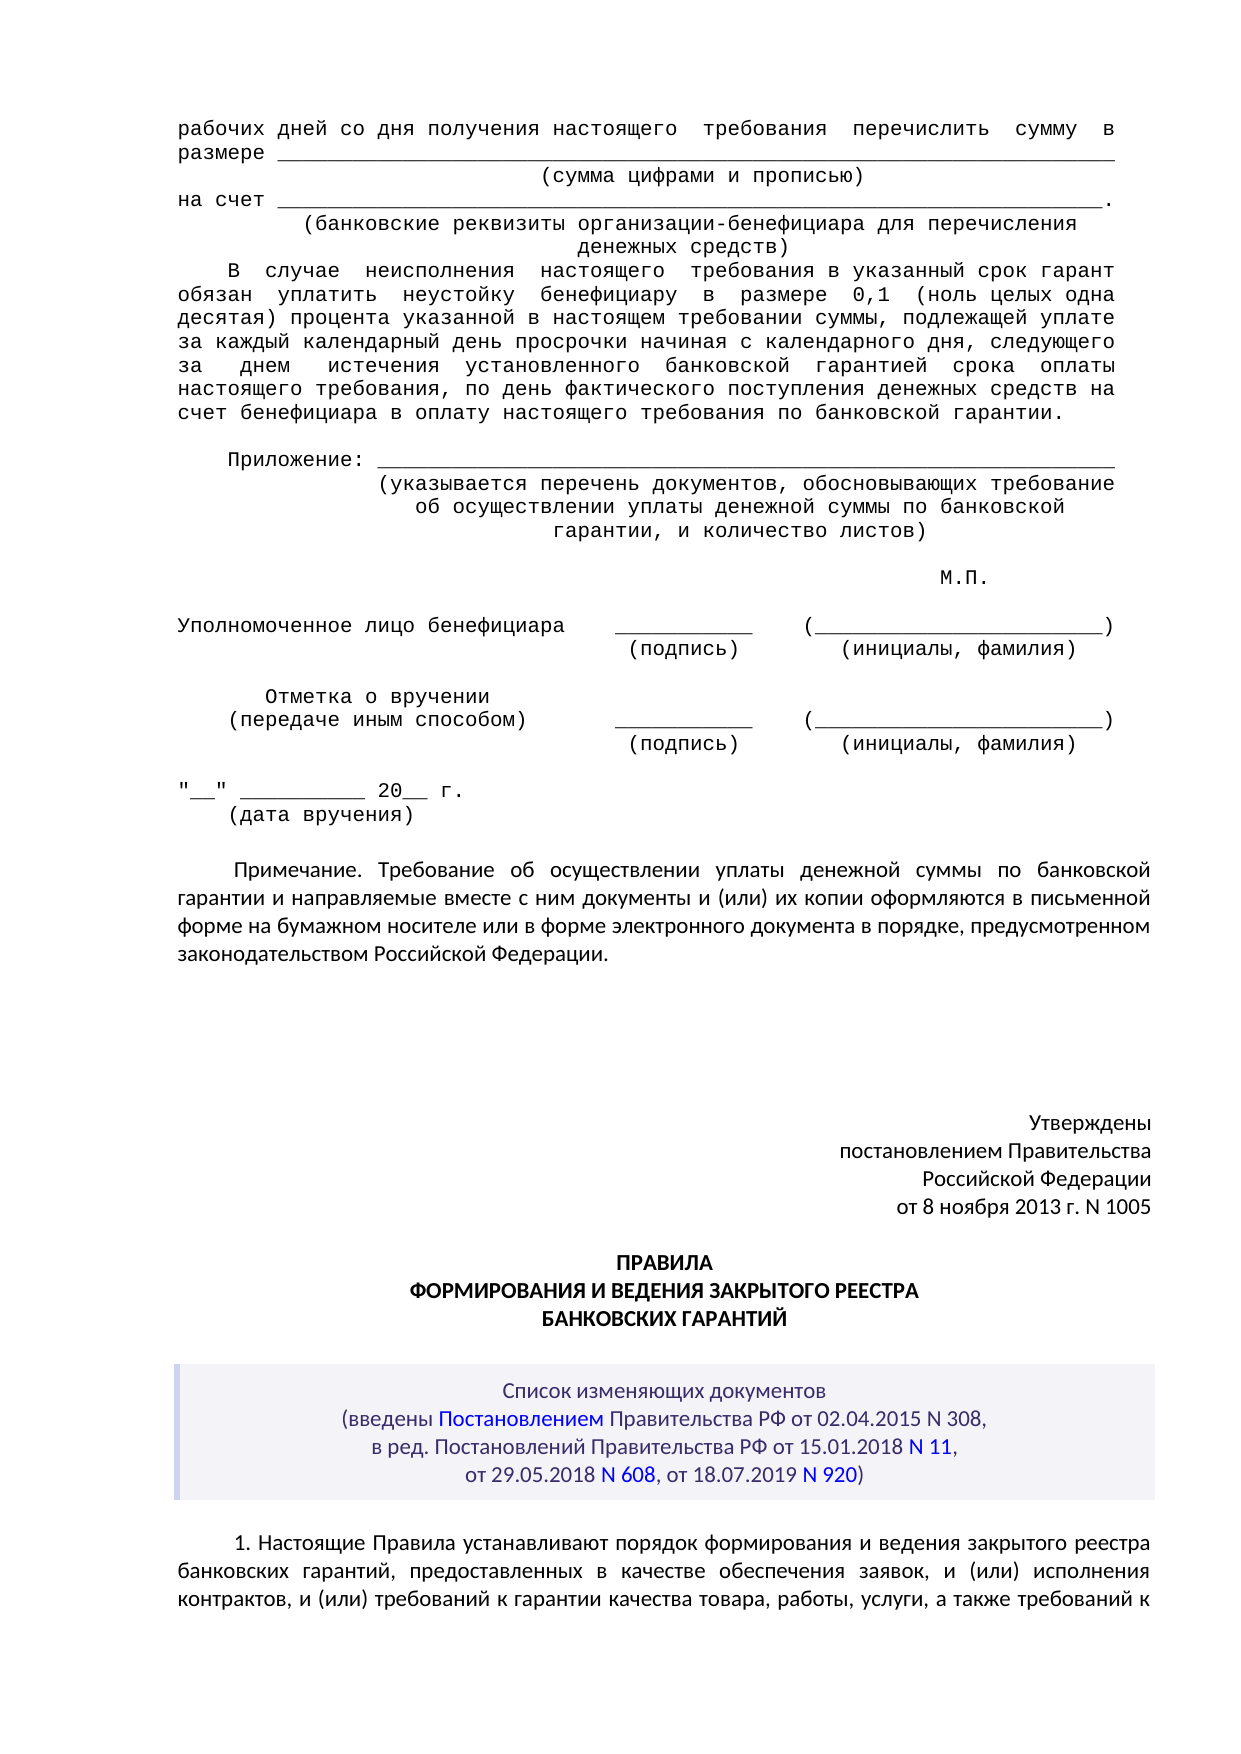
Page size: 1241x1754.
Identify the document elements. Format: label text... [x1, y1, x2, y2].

text "__" __________ 20__ г. [177, 780, 1152, 804]
text рабочих дней со дня получения настоящего требования перечислить сумму в [177, 118, 1152, 142]
text настоящего требования, по день фактического поступления денежных средств на [177, 378, 1152, 402]
title ФОРМИРОВАНИЯ И ВЕДЕНИЯ ЗАКРЫТОГО РЕЕСТРА [177, 1276, 1152, 1304]
text постановлением Правительства [177, 1136, 1152, 1164]
text (подпись) (инициалы, фамилия) [177, 638, 1152, 662]
text Уполномоченное лицо бенефициара ___________ (_______________________) [177, 615, 1152, 638]
table_header Список изменяющих документов (введены Постановлением Правительства РФ от 02.04.2015 N 308, в ред. Постановлений Правительства РФ от 15.01.2018 N 11, от 29.05.2018 N 608, от 18.07.2019 N 920) [180, 1364, 1149, 1500]
title ПРАВИЛА [177, 1248, 1152, 1276]
text за каждый календарный день просрочки начиная с календарного дня, следующего [177, 331, 1152, 354]
text Утверждены [177, 1108, 1152, 1136]
text Приложение: ___________________________________________________________ [177, 449, 1152, 473]
text В случае неисполнения настоящего требования в указанный срок гарант [177, 260, 1152, 284]
text гарантии, и количество листов) [177, 520, 1152, 544]
title БАНКОВСКИХ ГАРАНТИЙ [177, 1304, 1152, 1332]
text десятая) процента указанной в настоящем требовании суммы, подлежащей уплате [177, 307, 1152, 331]
text (подпись) (инициалы, фамилия) [177, 733, 1152, 757]
text М.П. [177, 567, 1152, 591]
text (указывается перечень документов, обосновывающих требование [177, 473, 1152, 496]
text Отметка о вручении [177, 686, 1152, 709]
text (банковские реквизиты организации-бенефициара для перечисления [177, 213, 1152, 236]
text (сумма цифрами и прописью) [177, 165, 1152, 189]
text денежных средств) [177, 236, 1152, 260]
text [177, 1528, 1152, 1612]
text на счет __________________________________________________________________. [177, 189, 1152, 213]
text Российской Федерации [177, 1164, 1152, 1192]
text Примечание. Требование об осуществлении уплаты денежной суммы по банковской гарантии и направляемые вместе с ним документы и (или) их копии оформляются в письменной форме на бумажном носителе или в форме электронного документа в порядке, предусмотренном законодательством Российской Федерации. [177, 856, 1152, 968]
text счет бенефициара в оплату настоящего требования по банковской гарантии. [177, 402, 1152, 426]
text размере ___________________________________________________________________ [177, 142, 1152, 165]
text (передаче иным способом) ___________ (_______________________) [177, 709, 1152, 733]
text от 8 ноября 2013 г. N 1005 [177, 1192, 1152, 1220]
text за днем истечения установленного банковской гарантией срока оплаты [177, 354, 1152, 378]
text обязан уплатить неустойку бенефициару в размере 0,1 (ноль целых одна [177, 284, 1152, 307]
text (дата вручения) [177, 804, 1152, 827]
text об осуществлении уплаты денежной суммы по банковской [177, 496, 1152, 520]
